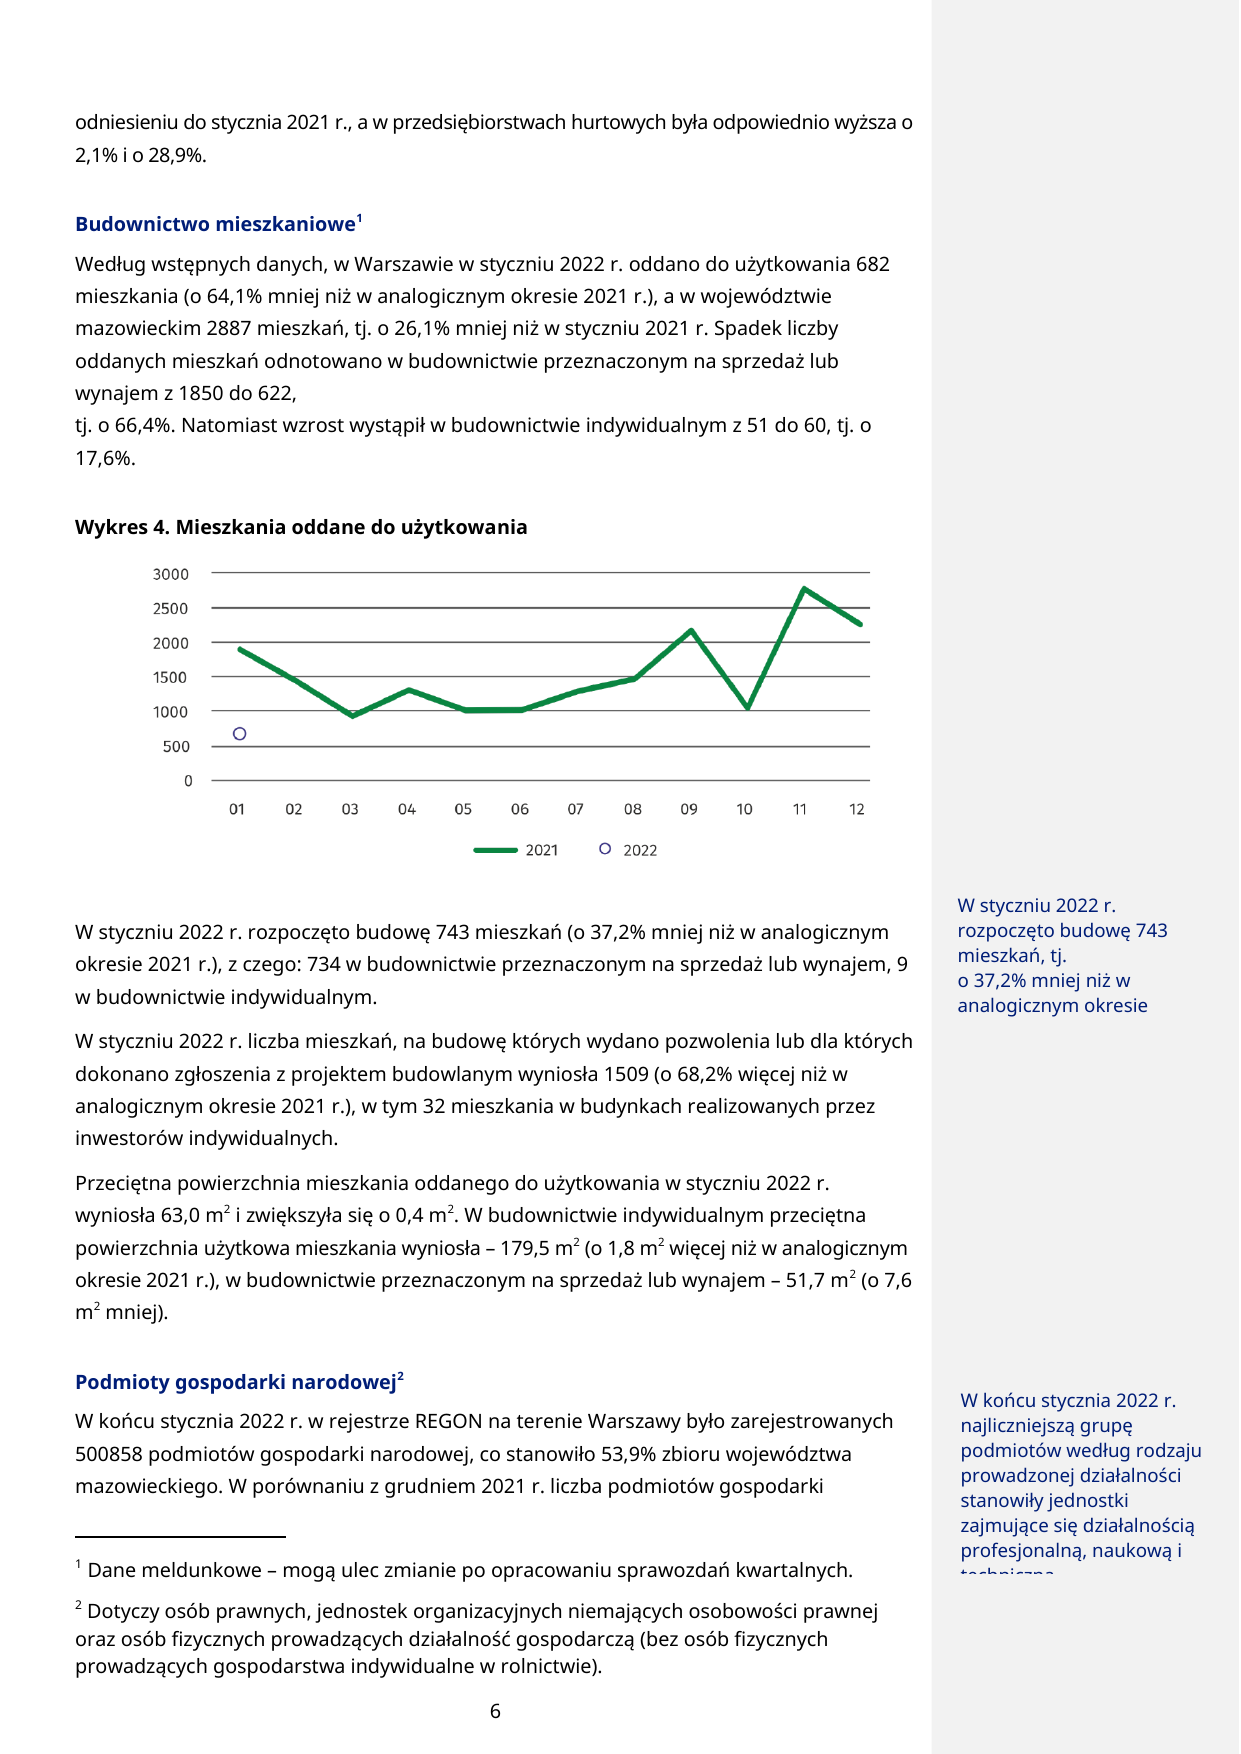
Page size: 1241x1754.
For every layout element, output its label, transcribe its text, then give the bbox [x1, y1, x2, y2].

text Wykres 4. Mieszkania oddane do użytkowania [75, 514, 915, 541]
subtitle Budownictwo mieszkaniowe [75, 211, 915, 238]
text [75, 108, 915, 168]
text W styczniu 2022 r. rozpoczęto budowę 743 mieszkań (o 37,2% mniej niż w analogicznym okresie 2021 r.), z czego: 734 w budownictwie przeznaczonym na sprzedaż lub wynajem, 9 w budownictwie indywidualnym. [75, 918, 915, 1010]
picture [153, 568, 871, 856]
subtitle Podmioty gospodarki narodowej [75, 1368, 915, 1395]
text W styczniu 2022 r. liczba mieszkań, na budowę których wydano pozwolenia lub dla których dokonano zgłoszenia z projektem budowlanym wyniosła 1509 (o 68,2% więcej niż w analogicznym okresie 2021 r.), w tym 32 mieszkania w budynkach realizowanych przez inwestorów indywidualnych. [75, 1028, 915, 1152]
text Według wstępnych danych, w Warszawie w styczniu 2022 r. oddano do użytkowania 682 mieszkania (o 64,1% mniej niż w analogicznym okresie 2021 r.), a w województwie mazowieckim 2887 mieszkań, tj. o 26,1% mniej niż w styczniu 2021 r. Spadek liczby oddanych mieszkań odnotowano w budownictwie przeznaczonym na sprzedaż lub wynajem z 1850 do 622, tj. o 66,4%. Natomiast wzrost wystąpił w budownictwie indywidualnym z 51 do 60, tj. o 17,6%. [75, 250, 915, 471]
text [75, 1408, 915, 1499]
text Przeciętna powierzchnia mieszkania oddanego do użytkowania w styczniu 2022 r. wyniosła 63,0 m2 i zwiększyła się o 0,4 m2. W budownictwie indywidualnym przeciętna powierzchnia użytkowa mieszkania wyniosła – 179,5 m2 (o 1,8 m2 więcej niż w analogicznym okresie 2021 r.), w budownictwie przeznaczonym na sprzedaż lub wynajem – 51,7 m2 (o 7,6 m2 mniej). [75, 1169, 915, 1326]
